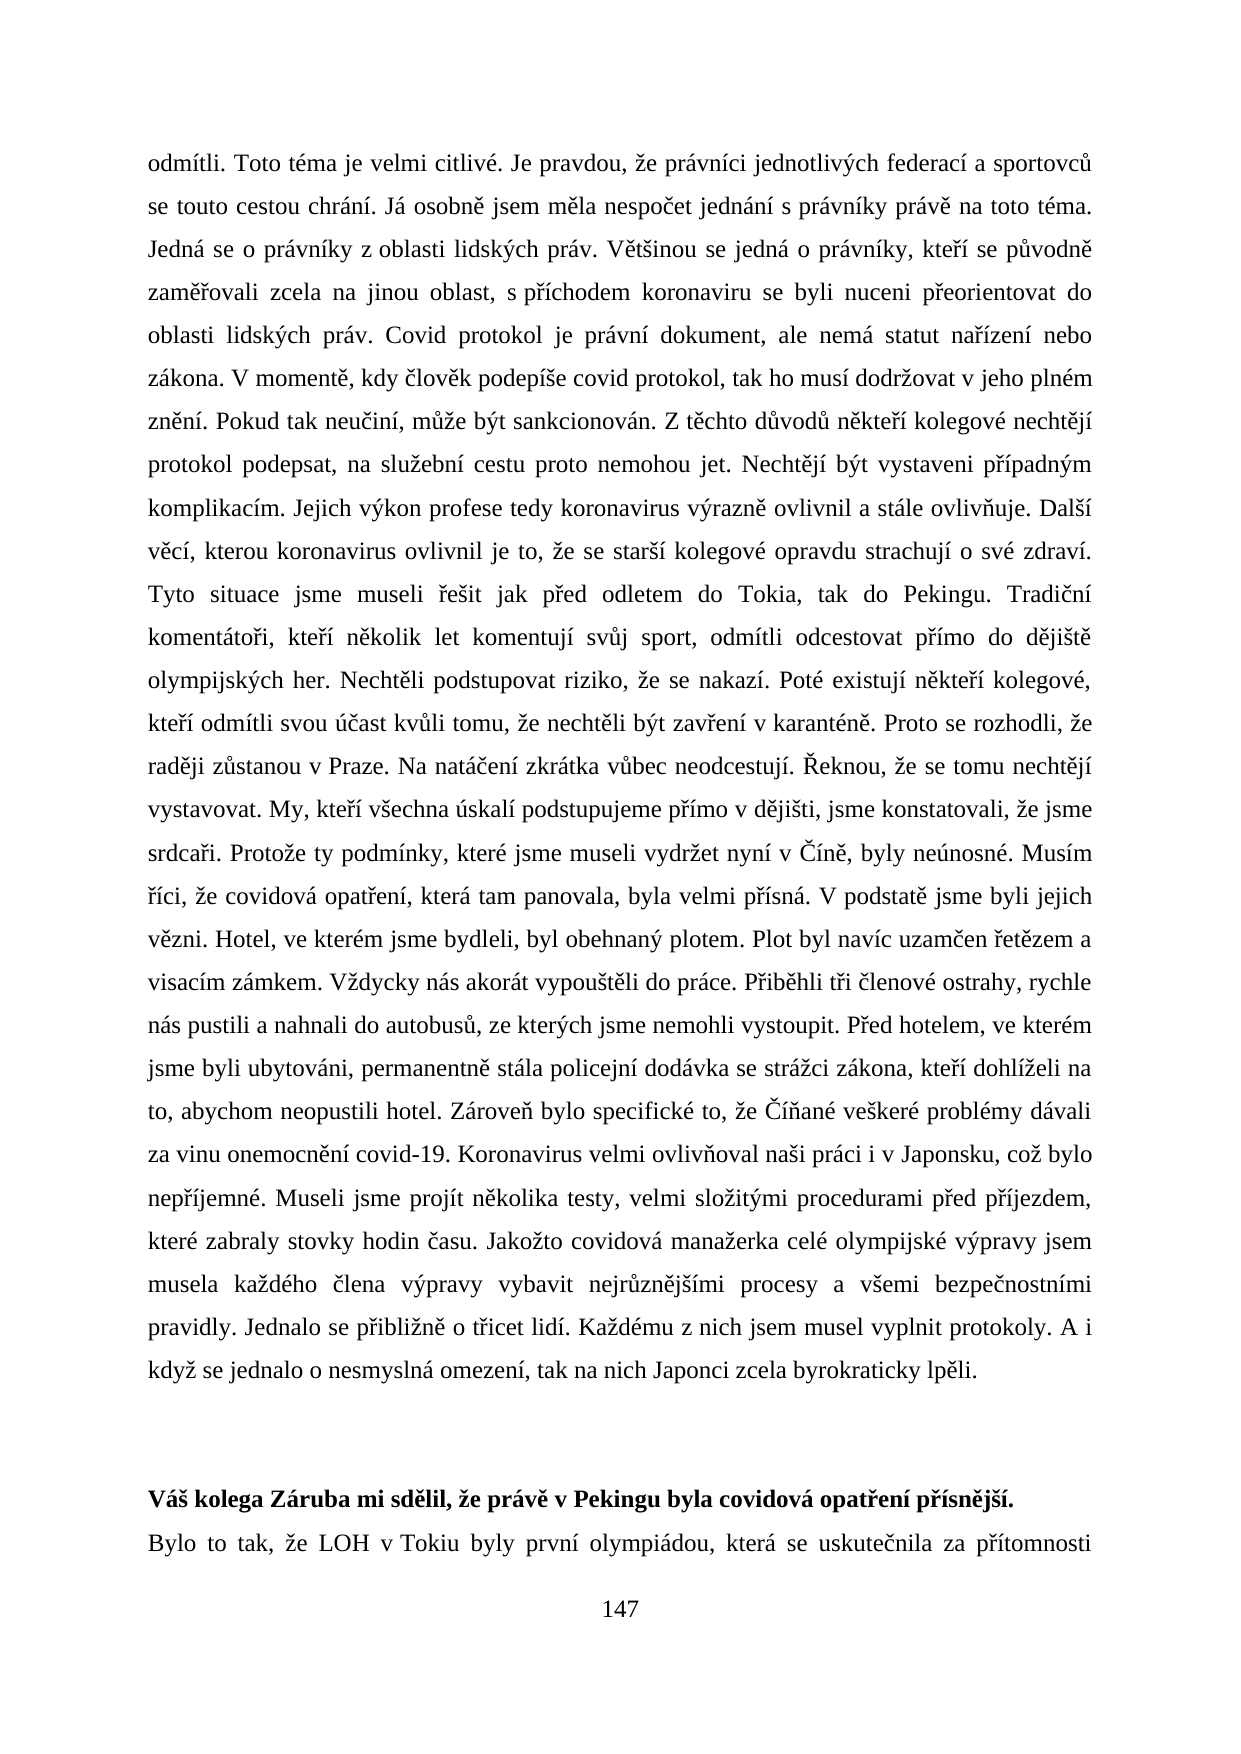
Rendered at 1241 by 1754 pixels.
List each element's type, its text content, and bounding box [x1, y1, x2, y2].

text Váš kolega Záruba mi sdělil, že právě v Pekingu byla covidová opatření přísnější. [148, 1484, 1093, 1513]
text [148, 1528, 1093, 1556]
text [148, 148, 1093, 1384]
